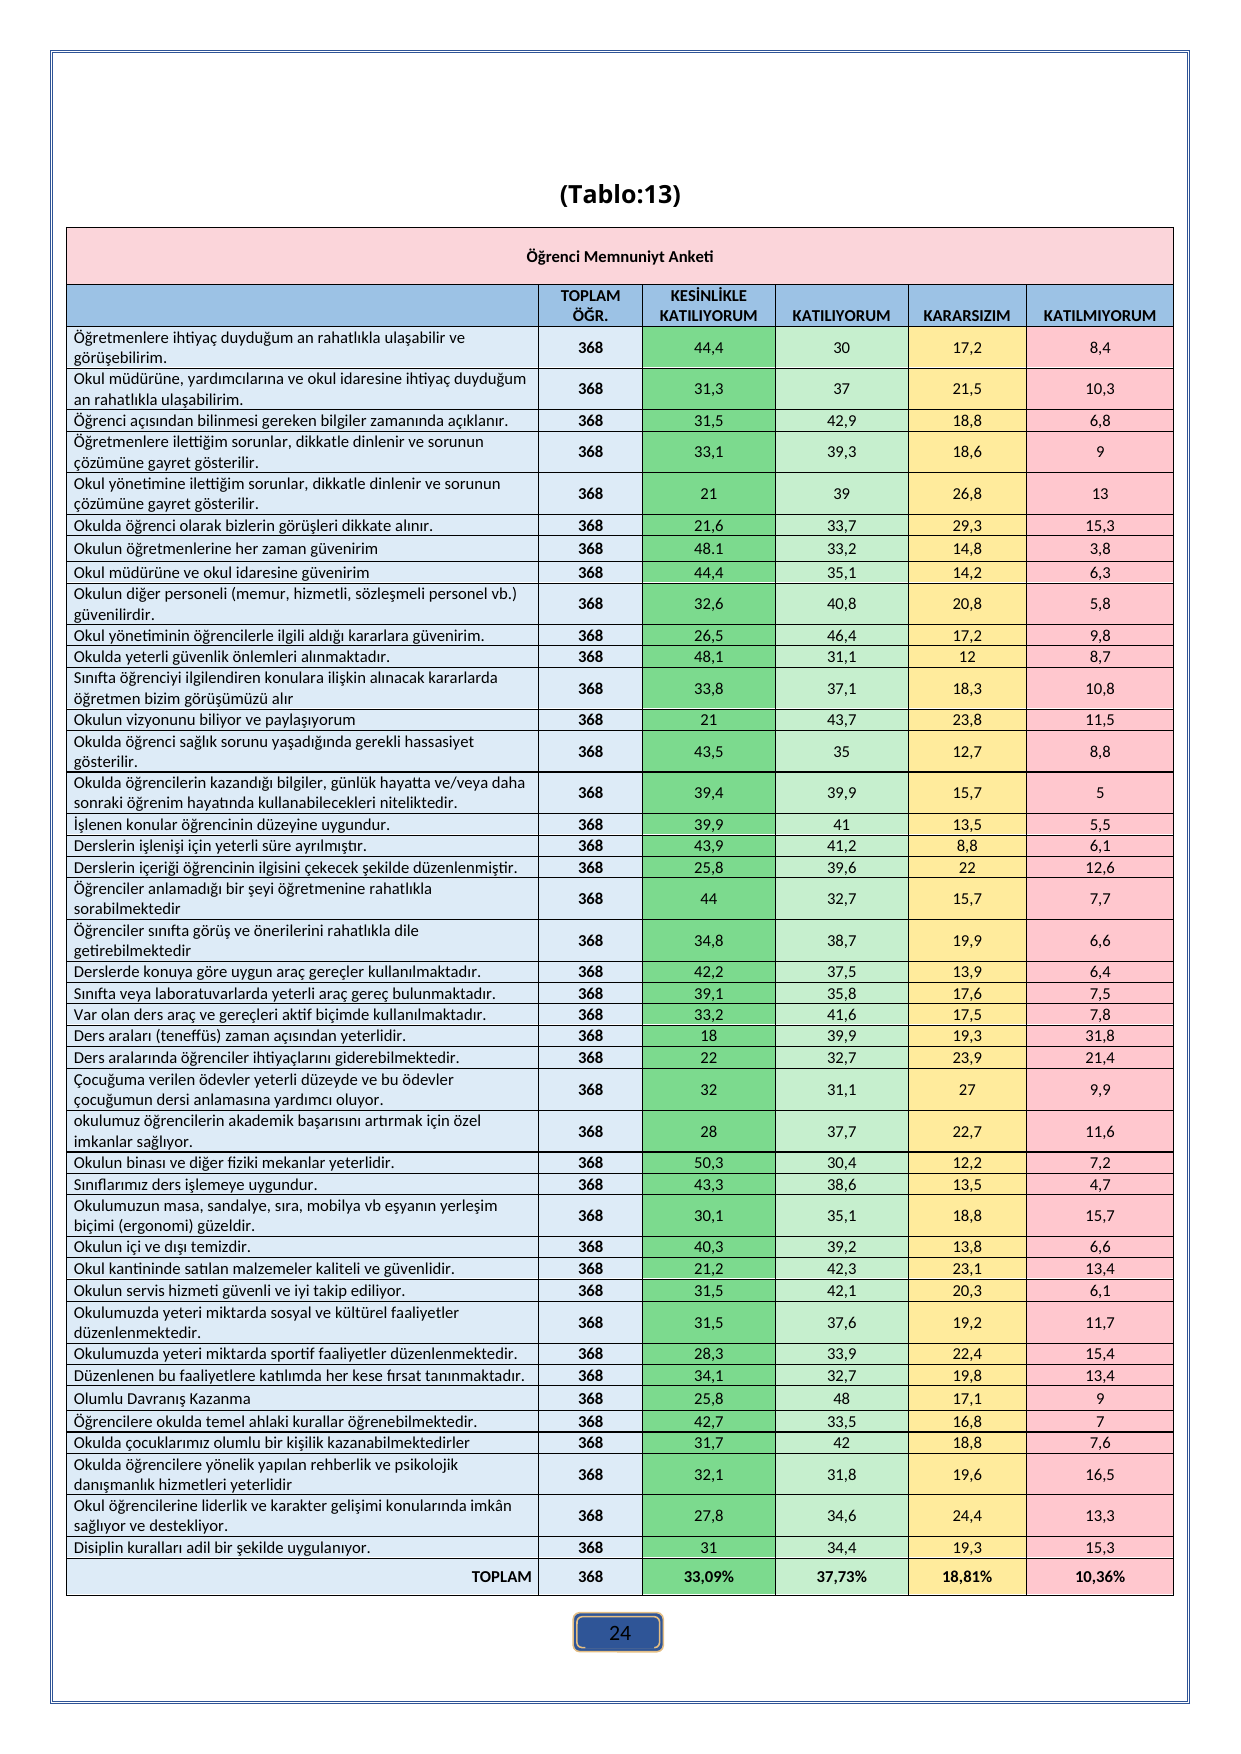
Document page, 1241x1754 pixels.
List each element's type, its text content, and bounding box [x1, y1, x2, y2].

table_cell 19,9 [909, 920, 1026, 961]
table_cell 6,8 [1027, 410, 1173, 431]
table_cell 31,7 [643, 1433, 775, 1453]
table_cell 39,3 [776, 432, 908, 472]
table_cell 15,3 [1027, 515, 1173, 535]
table_cell 18 [643, 1026, 775, 1046]
table_cell 40,8 [776, 584, 908, 624]
table_cell 368 [539, 1559, 642, 1594]
table_cell 37,5 [776, 962, 908, 982]
table_cell 19,3 [909, 1537, 1026, 1557]
text (Tablo:13) [148, 177, 1092, 211]
table_cell 39 [776, 473, 908, 514]
table_cell 368 [539, 1433, 642, 1453]
table_cell 32,7 [776, 1365, 908, 1385]
table_cell 25,8 [643, 857, 775, 877]
table_cell 368 [539, 515, 642, 535]
table_cell 368 [539, 584, 642, 624]
table_cell Çocuğuma verilen ödevler yeterli düzeyde ve bu ödevler çocuğumun dersi anlamasına yardımcı oluyor. [67, 1069, 538, 1110]
table_cell 31,3 [643, 369, 775, 409]
table_cell 15,7 [909, 773, 1026, 813]
table_cell KATILMIYORUM [1027, 285, 1173, 326]
table_cell 21,6 [643, 515, 775, 535]
table_cell 12,7 [909, 731, 1026, 771]
table_cell 25,8 [643, 1386, 775, 1410]
table_cell 6,6 [1027, 1237, 1173, 1257]
table_cell 34,6 [776, 1495, 908, 1536]
table_cell 18,6 [909, 432, 1026, 472]
table_cell 368 [539, 773, 642, 813]
table_cell 368 [539, 878, 642, 919]
table_cell 21,5 [909, 369, 1026, 409]
table_cell Öğrenciler sınıfta görüş ve önerilerini rahatlıkla dile getirebilmektedir [67, 920, 538, 961]
table_cell 10,3 [1027, 369, 1173, 409]
table_cell 368 [539, 920, 642, 961]
table_cell Okul kantininde satılan malzemeler kaliteli ve güvenlidir. [67, 1258, 538, 1278]
table_cell İşlenen konular öğrencinin düzeyine uygundur. [67, 814, 538, 834]
table_cell 17,1 [909, 1386, 1026, 1410]
table_cell 31,5 [643, 1280, 775, 1301]
table_cell 14,8 [909, 536, 1026, 561]
table_cell Okulun içi ve dışı temizdir. [67, 1237, 538, 1257]
table_cell 368 [539, 814, 642, 834]
table_cell 13,4 [1027, 1365, 1173, 1385]
table_cell KESİNLİKLE KATILIYORUM [643, 285, 775, 326]
table_cell 368 [539, 1153, 642, 1173]
table_cell 16,8 [909, 1411, 1026, 1431]
table_cell 37 [776, 369, 908, 409]
table_cell 32,1 [643, 1454, 775, 1494]
table_cell Okul yönetimine ilettiğim sorunlar, dikkatle dinlenir ve sorunun çözümüne gayret gösterilir. [67, 473, 538, 514]
table_cell 368 [539, 857, 642, 877]
table_cell 368 [539, 1537, 642, 1557]
table_cell 42,7 [643, 1411, 775, 1431]
table_cell 32 [643, 1069, 775, 1110]
table_cell 368 [539, 410, 642, 431]
table_cell 13,8 [909, 1237, 1026, 1257]
table_cell 21,2 [643, 1258, 775, 1278]
table_cell 368 [539, 1026, 642, 1046]
table_cell 15,7 [909, 878, 1026, 919]
table_cell 33,1 [643, 432, 775, 472]
table_cell 44 [643, 878, 775, 919]
table_cell 42 [776, 1433, 908, 1453]
table_cell 368 [539, 836, 642, 856]
table_cell 8,8 [1027, 731, 1173, 771]
table_cell Okulun öğretmenlerine her zaman güvenirim [67, 536, 538, 561]
table_cell 10,8 [1027, 668, 1173, 708]
table_cell 21 [643, 473, 775, 514]
table_cell 19,3 [909, 1026, 1026, 1046]
table_cell 368 [539, 625, 642, 645]
table_cell 41,2 [776, 836, 908, 856]
table_cell 6,6 [1027, 920, 1173, 961]
table_cell TOPLAM [67, 1559, 538, 1594]
table_cell Derslerin işlenişi için yeterli süre ayrılmıştır. [67, 836, 538, 856]
table_cell Öğretmenlere ihtiyaç duyduğum an rahatlıkla ulaşabilir ve görüşebilirim. [67, 327, 538, 367]
table_cell 6,1 [1027, 836, 1173, 856]
table_cell 9 [1027, 1386, 1173, 1410]
table_cell Derslerin içeriği öğrencinin ilgisini çekecek şekilde düzenlenmiştir. [67, 857, 538, 877]
table_cell Okulda çocuklarımız olumlu bir kişilik kazanabilmektedirler [67, 1433, 538, 1453]
table_cell Öğrenci açısından bilinmesi gereken bilgiler zamanında açıklanır. [67, 410, 538, 431]
table_cell 6,4 [1027, 962, 1173, 982]
table_cell 42,1 [776, 1280, 908, 1301]
table_cell 31,8 [776, 1454, 908, 1494]
table_cell 33,9 [776, 1344, 908, 1364]
table_cell Olumlu Davranış Kazanma [67, 1386, 538, 1410]
table_cell 368 [539, 710, 642, 730]
table_cell 37,7 [776, 1111, 908, 1151]
table_cell 23,1 [909, 1258, 1026, 1278]
table_cell 22 [643, 1047, 775, 1068]
table_cell 27 [909, 1069, 1026, 1110]
table_cell 6,3 [1027, 562, 1173, 582]
table_cell KARARSIZIM [909, 285, 1026, 326]
table_cell 31,1 [776, 1069, 908, 1110]
table_cell 368 [539, 1365, 642, 1385]
table_cell 10,36% [1027, 1559, 1173, 1594]
table_cell 39,1 [643, 983, 775, 1003]
table_cell 11,6 [1027, 1111, 1173, 1151]
table_cell 30,1 [643, 1195, 775, 1236]
table_cell 368 [539, 562, 642, 582]
table_cell 16,5 [1027, 1454, 1173, 1494]
table_cell 48 [776, 1386, 908, 1410]
table_cell 33,8 [643, 668, 775, 708]
table_cell 11,7 [1027, 1302, 1173, 1343]
table_cell 44,4 [643, 562, 775, 582]
table_cell 33,2 [776, 536, 908, 561]
table_cell 368 [539, 646, 642, 667]
table_cell 22,4 [909, 1344, 1026, 1364]
table_cell Öğretmenlere ilettiğim sorunlar, dikkatle dinlenir ve sorunun çözümüne gayret gösterilir. [67, 432, 538, 472]
table_cell 23,9 [909, 1047, 1026, 1068]
table_cell 43,5 [643, 731, 775, 771]
table_cell 368 [539, 1386, 642, 1410]
table_cell Düzenlenen bu faaliyetlere katılımda her kese fırsat tanınmaktadır. [67, 1365, 538, 1385]
table_cell 14,2 [909, 562, 1026, 582]
table_cell Okulun diğer personeli (memur, hizmetli, sözleşmeli personel vb.) güvenilirdir. [67, 584, 538, 624]
table_cell 15,7 [1027, 1195, 1173, 1236]
table_cell 15,4 [1027, 1344, 1173, 1364]
table_cell 9,8 [1027, 625, 1173, 645]
table_cell 19,8 [909, 1365, 1026, 1385]
table_cell 17,2 [909, 327, 1026, 367]
table_cell 37,6 [776, 1302, 908, 1343]
table_cell 39,6 [776, 857, 908, 877]
table_cell 368 [539, 1495, 642, 1536]
table_cell Öğrenciler anlamadığı bir şeyi öğretmenine rahatlıkla sorabilmektedir [67, 878, 538, 919]
table_cell Okulun vizyonunu biliyor ve paylaşıyorum [67, 710, 538, 730]
table_cell 368 [539, 1344, 642, 1364]
table_cell 32,7 [776, 1047, 908, 1068]
table_cell 18,8 [909, 1195, 1026, 1236]
table_cell 3,8 [1027, 536, 1173, 561]
table_cell 43,9 [643, 836, 775, 856]
table_cell 32,6 [643, 584, 775, 624]
table_cell 8,7 [1027, 646, 1173, 667]
table_cell 40,3 [643, 1237, 775, 1257]
table_cell 31,5 [643, 1302, 775, 1343]
table_cell 17,5 [909, 1004, 1026, 1024]
table_cell 50,3 [643, 1153, 775, 1173]
table_cell 44,4 [643, 327, 775, 367]
table_cell Okul yönetiminin öğrencilerle ilgili aldığı kararlara güvenirim. [67, 625, 538, 645]
table_cell 368 [539, 536, 642, 561]
table_cell Öğrencilere okulda temel ahlaki kurallar öğrenebilmektedir. [67, 1411, 538, 1431]
table_cell 9 [1027, 432, 1173, 472]
table_cell 19,6 [909, 1454, 1026, 1494]
table_cell 368 [539, 1454, 642, 1494]
table_cell 34,8 [643, 920, 775, 961]
table_cell Sınıfta öğrenciyi ilgilendiren konulara ilişkin alınacak kararlarda öğretmen bizim görüşümüzü alır [67, 668, 538, 708]
table_cell 39,9 [776, 773, 908, 813]
table_cell 35 [776, 731, 908, 771]
table_cell 21,4 [1027, 1047, 1173, 1068]
table_cell 29,3 [909, 515, 1026, 535]
table_cell Okulumuzun masa, sandalye, sıra, mobilya vb eşyanın yerleşim biçimi (ergonomi) güzeldir. [67, 1195, 538, 1236]
table_cell 43,3 [643, 1174, 775, 1194]
table_cell 368 [539, 369, 642, 409]
table_cell 13 [1027, 473, 1173, 514]
table_cell 6,1 [1027, 1280, 1173, 1301]
table_cell TOPLAM ÖĞR. [539, 285, 642, 326]
table_cell Okulun servis hizmeti güvenli ve iyi takip ediliyor. [67, 1280, 538, 1301]
table_cell 19,2 [909, 1302, 1026, 1343]
table_cell 35,1 [776, 1195, 908, 1236]
table_cell 13,3 [1027, 1495, 1173, 1536]
table_cell 42,9 [776, 410, 908, 431]
table_cell 18,81% [909, 1559, 1026, 1594]
table_cell 368 [539, 983, 642, 1003]
table_cell 37,73% [776, 1559, 908, 1594]
table_cell 24,4 [909, 1495, 1026, 1536]
table_cell 368 [539, 1174, 642, 1194]
table_cell 26,8 [909, 473, 1026, 514]
table_cell 368 [539, 1004, 642, 1024]
table_cell 31,5 [643, 410, 775, 431]
table_cell 31 [643, 1537, 775, 1557]
table_cell 32,7 [776, 878, 908, 919]
table_cell 368 [539, 962, 642, 982]
table_cell 20,3 [909, 1280, 1026, 1301]
table_cell 7,6 [1027, 1433, 1173, 1453]
table_cell 38,6 [776, 1174, 908, 1194]
table_cell 7,2 [1027, 1153, 1173, 1173]
table_cell 13,9 [909, 962, 1026, 982]
table_cell 28 [643, 1111, 775, 1151]
table_cell Okulda öğrencilerin kazandığı bilgiler, günlük hayatta ve/veya daha sonraki öğrenim hayatında kullanabilecekleri niteliktedir. [67, 773, 538, 813]
table_cell 368 [539, 1069, 642, 1110]
table_cell 22,7 [909, 1111, 1026, 1151]
table_cell 5 [1027, 773, 1173, 813]
table_cell 13,4 [1027, 1258, 1173, 1278]
table_cell 33,09% [643, 1559, 775, 1594]
table_cell 39,4 [643, 773, 775, 813]
table_cell 42,3 [776, 1258, 908, 1278]
table_cell 368 [539, 1047, 642, 1068]
table_cell 368 [539, 731, 642, 771]
table_cell 368 [539, 1195, 642, 1236]
table_cell 41,6 [776, 1004, 908, 1024]
table_cell 30 [776, 327, 908, 367]
table_cell 41 [776, 814, 908, 834]
table_cell 12,2 [909, 1153, 1026, 1173]
table_cell Okul müdürüne, yardımcılarına ve okul idaresine ihtiyaç duyduğum an rahatlıkla ulaşabilirim. [67, 369, 538, 409]
table_cell 42,2 [643, 962, 775, 982]
table_cell 34,1 [643, 1365, 775, 1385]
table_cell 368 [539, 1237, 642, 1257]
table_cell 8,8 [909, 836, 1026, 856]
table_cell 39,2 [776, 1237, 908, 1257]
table_cell 30,4 [776, 1153, 908, 1173]
table_cell KATILIYORUM [776, 285, 908, 326]
table_cell 39,9 [776, 1026, 908, 1046]
table_cell 7,7 [1027, 878, 1173, 919]
table_cell 12 [909, 646, 1026, 667]
table_cell 368 [539, 1411, 642, 1431]
table_cell 368 [539, 473, 642, 514]
table_cell 21 [643, 710, 775, 730]
table_cell Okulda yeterli güvenlik önlemleri alınmaktadır. [67, 646, 538, 667]
table_cell 7 [1027, 1411, 1173, 1431]
table_cell 7,5 [1027, 983, 1173, 1003]
table_cell 368 [539, 668, 642, 708]
table_cell 43,7 [776, 710, 908, 730]
table_cell Disiplin kuralları adil bir şekilde uygulanıyor. [67, 1537, 538, 1557]
table_cell 15,3 [1027, 1537, 1173, 1557]
table_cell Okulumuzda yeteri miktarda sportif faaliyetler düzenlenmektedir. [67, 1344, 538, 1364]
table_cell 18,8 [909, 410, 1026, 431]
table_cell Okulun binası ve diğer fiziki mekanlar yeterlidir. [67, 1153, 538, 1173]
table_cell Okulda öğrencilere yönelik yapılan rehberlik ve psikolojik danışmanlık hizmetleri yeterlidir [67, 1454, 538, 1494]
table_cell 26,5 [643, 625, 775, 645]
table_header Öğrenci Memnuniyt Anketi [67, 228, 1173, 284]
table_cell 48,1 [643, 646, 775, 667]
table_cell okulumuz öğrencilerin akademik başarısını artırmak için özel imkanlar sağlıyor. [67, 1111, 538, 1151]
table_cell 48.1 [643, 536, 775, 561]
table_cell Okul öğrencilerine liderlik ve karakter gelişimi konularında imkân sağlıyor ve destekliyor. [67, 1495, 538, 1536]
table_cell 34,4 [776, 1537, 908, 1557]
table_cell Var olan ders araç ve gereçleri aktif biçimde kullanılmaktadır. [67, 1004, 538, 1024]
table_cell 13,5 [909, 1174, 1026, 1194]
table_cell 368 [539, 1280, 642, 1301]
table_cell 18,3 [909, 668, 1026, 708]
table_cell 5,8 [1027, 584, 1173, 624]
table_cell 5,5 [1027, 814, 1173, 834]
table_cell 39,9 [643, 814, 775, 834]
table_cell 8,4 [1027, 327, 1173, 367]
table_cell 368 [539, 1111, 642, 1151]
table_cell 368 [539, 1258, 642, 1278]
table_cell 7,8 [1027, 1004, 1173, 1024]
table_cell Okulumuzda yeteri miktarda sosyal ve kültürel faaliyetler düzenlenmektedir. [67, 1302, 538, 1343]
table_cell 20,8 [909, 584, 1026, 624]
table_cell 12,6 [1027, 857, 1173, 877]
table_cell 27,8 [643, 1495, 775, 1536]
table_cell [67, 285, 538, 326]
table_cell 35,8 [776, 983, 908, 1003]
table_cell 368 [539, 432, 642, 472]
table_cell 17,6 [909, 983, 1026, 1003]
table_cell Ders araları (teneffüs) zaman açısından yeterlidir. [67, 1026, 538, 1046]
table_cell 22 [909, 857, 1026, 877]
table_cell Okulda öğrenci sağlık sorunu yaşadığında gerekli hassasiyet gösterilir. [67, 731, 538, 771]
table_cell 368 [539, 327, 642, 367]
table_cell 31,1 [776, 646, 908, 667]
table_cell 17,2 [909, 625, 1026, 645]
table_cell 33,2 [643, 1004, 775, 1024]
table_cell 35,1 [776, 562, 908, 582]
table_cell 11,5 [1027, 710, 1173, 730]
table_cell 13,5 [909, 814, 1026, 834]
table_cell 18,8 [909, 1433, 1026, 1453]
table_cell Sınıfta veya laboratuvarlarda yeterli araç gereç bulunmaktadır. [67, 983, 538, 1003]
table_cell 33,7 [776, 515, 908, 535]
table_cell 31,8 [1027, 1026, 1173, 1046]
table_cell 38,7 [776, 920, 908, 961]
table_cell Sınıflarımız ders işlemeye uygundur. [67, 1174, 538, 1194]
table_cell Okul müdürüne ve okul idaresine güvenirim [67, 562, 538, 582]
table_cell 28,3 [643, 1344, 775, 1364]
table_cell 46,4 [776, 625, 908, 645]
table_cell Derslerde konuya göre uygun araç gereçler kullanılmaktadır. [67, 962, 538, 982]
table_cell 23,8 [909, 710, 1026, 730]
table_cell 4,7 [1027, 1174, 1173, 1194]
table_cell 368 [539, 1302, 642, 1343]
table_cell 37,1 [776, 668, 908, 708]
table_cell Ders aralarında öğrenciler ihtiyaçlarını giderebilmektedir. [67, 1047, 538, 1068]
table_cell 33,5 [776, 1411, 908, 1431]
table_cell Okulda öğrenci olarak bizlerin görüşleri dikkate alınır. [67, 515, 538, 535]
table_cell 9,9 [1027, 1069, 1173, 1110]
